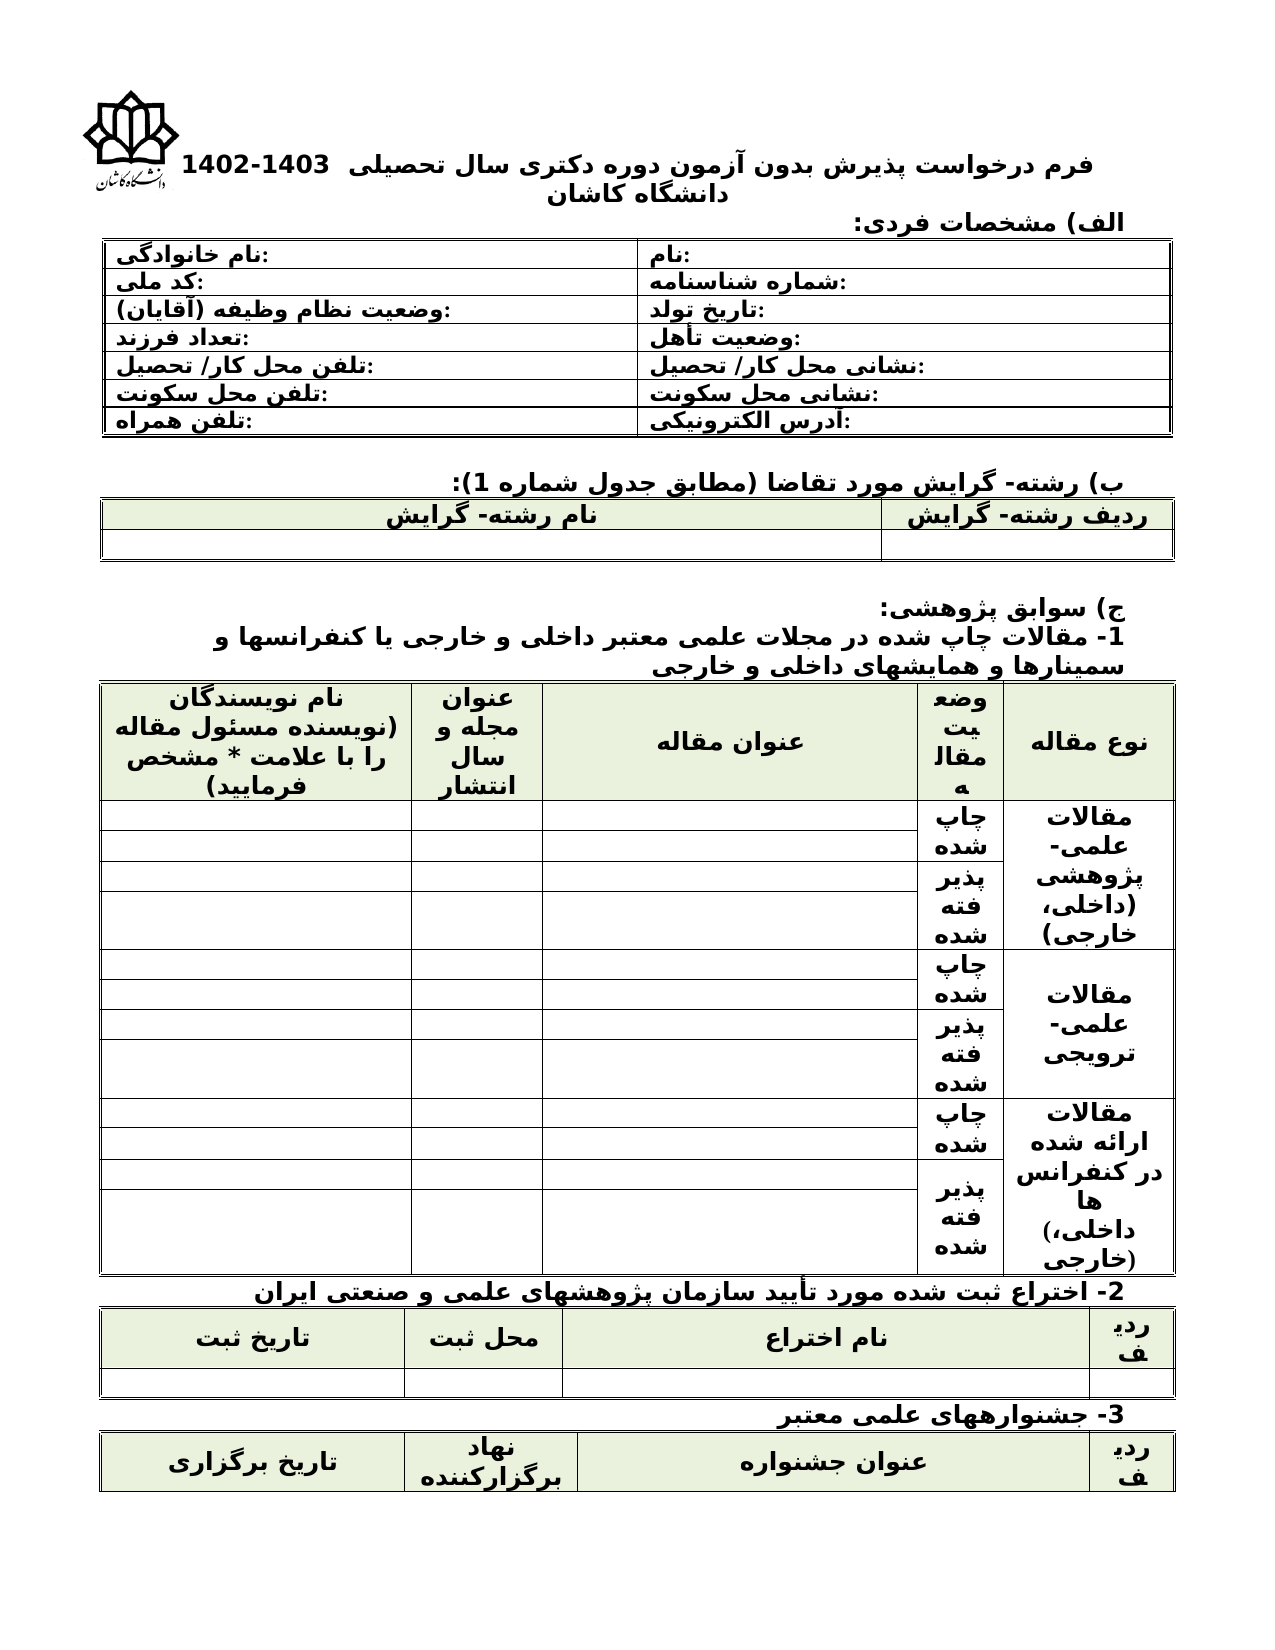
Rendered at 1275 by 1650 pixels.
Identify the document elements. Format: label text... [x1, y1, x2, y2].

table_cell [412, 801, 542, 830]
table_cell [882, 530, 1173, 559]
table_cell چاپ شده [918, 1099, 1003, 1159]
text ج) سوابق پژوهشی: [150, 593, 1125, 622]
table_cell [102, 530, 881, 559]
table_header نام: [638, 241, 1171, 267]
table_cell [543, 950, 917, 979]
table_header ردیف [1090, 1433, 1174, 1491]
table_cell [543, 1040, 917, 1097]
table_header نام اختراع [563, 1309, 1089, 1367]
table_cell مقالات ارائه شده در کنفرانس ها (داخلی، خارجی) [1004, 1099, 1175, 1274]
table_cell آدرس الکترونیکی: [638, 408, 1171, 434]
table_cell [543, 1160, 917, 1189]
table_cell [543, 892, 917, 949]
table_cell [563, 1369, 1089, 1397]
table_cell چاپ شده [918, 950, 1003, 1009]
table_cell پذیرفته شده [918, 1010, 1003, 1097]
table_cell شماره شناسنامه: [638, 269, 1169, 295]
picture [78, 87, 183, 193]
table_cell [412, 1128, 542, 1159]
table_cell [543, 1128, 917, 1159]
table_cell تاریخ تولد: [638, 296, 1169, 323]
table_header وضعیت مقاله [918, 684, 1003, 800]
table_cell کد ملی: [106, 269, 637, 295]
table_cell [543, 801, 917, 830]
table_cell نشانی محل کار/ تحصیل: [638, 352, 1169, 379]
table_cell مقالات علمی- ترویجی [1004, 950, 1173, 1097]
table_header نام خانوادگی: [104, 241, 637, 267]
table_cell [1090, 1369, 1174, 1397]
text 2- اختراع ثبت شده مورد تأیید سازمان پژوهشهای علمی و صنعتی ایران [150, 1277, 1125, 1306]
table_cell وضعیت نظام وظیفه (آقایان): [106, 296, 637, 323]
table_cell [412, 831, 542, 861]
table_cell [102, 831, 411, 861]
table_header عنوان مجله و سال انتشار [412, 684, 542, 800]
table_cell [412, 1190, 542, 1274]
table_cell [102, 1128, 411, 1159]
table_header نام رشته- گرایش [102, 500, 881, 529]
table_cell تلفن محل کار/ تحصیل: [106, 352, 637, 379]
table_cell [102, 862, 411, 891]
table_cell [102, 801, 411, 830]
table_cell [102, 1099, 411, 1127]
table_header تاریخ ثبت [101, 1309, 404, 1367]
table_cell [412, 1010, 542, 1039]
table_header ردیف [1090, 1309, 1174, 1367]
table_header محل ثبت [405, 1309, 562, 1367]
table_header عنوان جشنواره [578, 1433, 1089, 1491]
table_cell [543, 862, 917, 891]
table_header نوع مقاله [1004, 681, 1175, 800]
table_cell [543, 1099, 917, 1127]
text ب) رشته- گرایش مورد تقاضا (مطابق جدول شماره 1): [150, 468, 1125, 497]
table_cell پذیرفته شده [918, 862, 1003, 949]
table_cell [412, 1099, 542, 1127]
table_cell [102, 980, 411, 1009]
table_cell تعداد فرزند: [106, 324, 637, 351]
table_header تاریخ برگزاری [101, 1433, 404, 1491]
table_cell تلفن محل سکونت: [106, 380, 637, 406]
table_cell [101, 1369, 404, 1397]
table_cell [412, 1160, 542, 1189]
table_cell [412, 980, 542, 1009]
table_cell پذیرفته شده [918, 1160, 1003, 1274]
table_cell [543, 1010, 917, 1039]
table_cell [412, 892, 542, 949]
text فرم درخواست پذیرش بدون آزمون دوره دکتری سال تحصیلی 1403-1402 دانشگاه کاشان [150, 150, 1125, 208]
table_cell مقالات علمی- پژوهشی (داخلی، خارجی) [1004, 801, 1173, 949]
table_header ردیف رشته- گرایش [882, 500, 1173, 529]
table_cell [102, 1010, 411, 1039]
table_cell [543, 831, 917, 861]
table_cell [102, 1040, 411, 1097]
table_cell [102, 1160, 411, 1189]
text 1- مقالات چاپ شده در مجلات علمی معتبر داخلی و خارجی یا کنفرانسها و سمینارها و همایشهای داخلی و خارجی [150, 622, 1125, 680]
table_cell [412, 1040, 542, 1097]
table_cell [405, 1369, 562, 1397]
table_cell چاپ شده [918, 801, 1003, 861]
table_cell [543, 1190, 917, 1274]
table_cell [412, 950, 542, 979]
table_header عنوان مقاله [543, 684, 917, 800]
table_cell وضعیت تأهل: [638, 324, 1169, 351]
table_header نهاد برگزارکننده [405, 1433, 577, 1491]
table_cell [102, 950, 411, 979]
table_cell [412, 862, 542, 891]
table_header نام نویسندگان (نویسنده مسئول مقاله را با علامت * مشخص فرمایید) [100, 684, 411, 800]
table_cell [543, 980, 917, 1009]
table_cell نشانی محل سکونت: [638, 380, 1169, 406]
text 3- جشنوارههای علمی معتبر [150, 1400, 1125, 1429]
table_cell [100, 1190, 411, 1274]
table_cell [102, 892, 411, 949]
text الف) مشخصات فردی: [150, 208, 1125, 237]
table_cell تلفن همراه: [104, 408, 637, 434]
